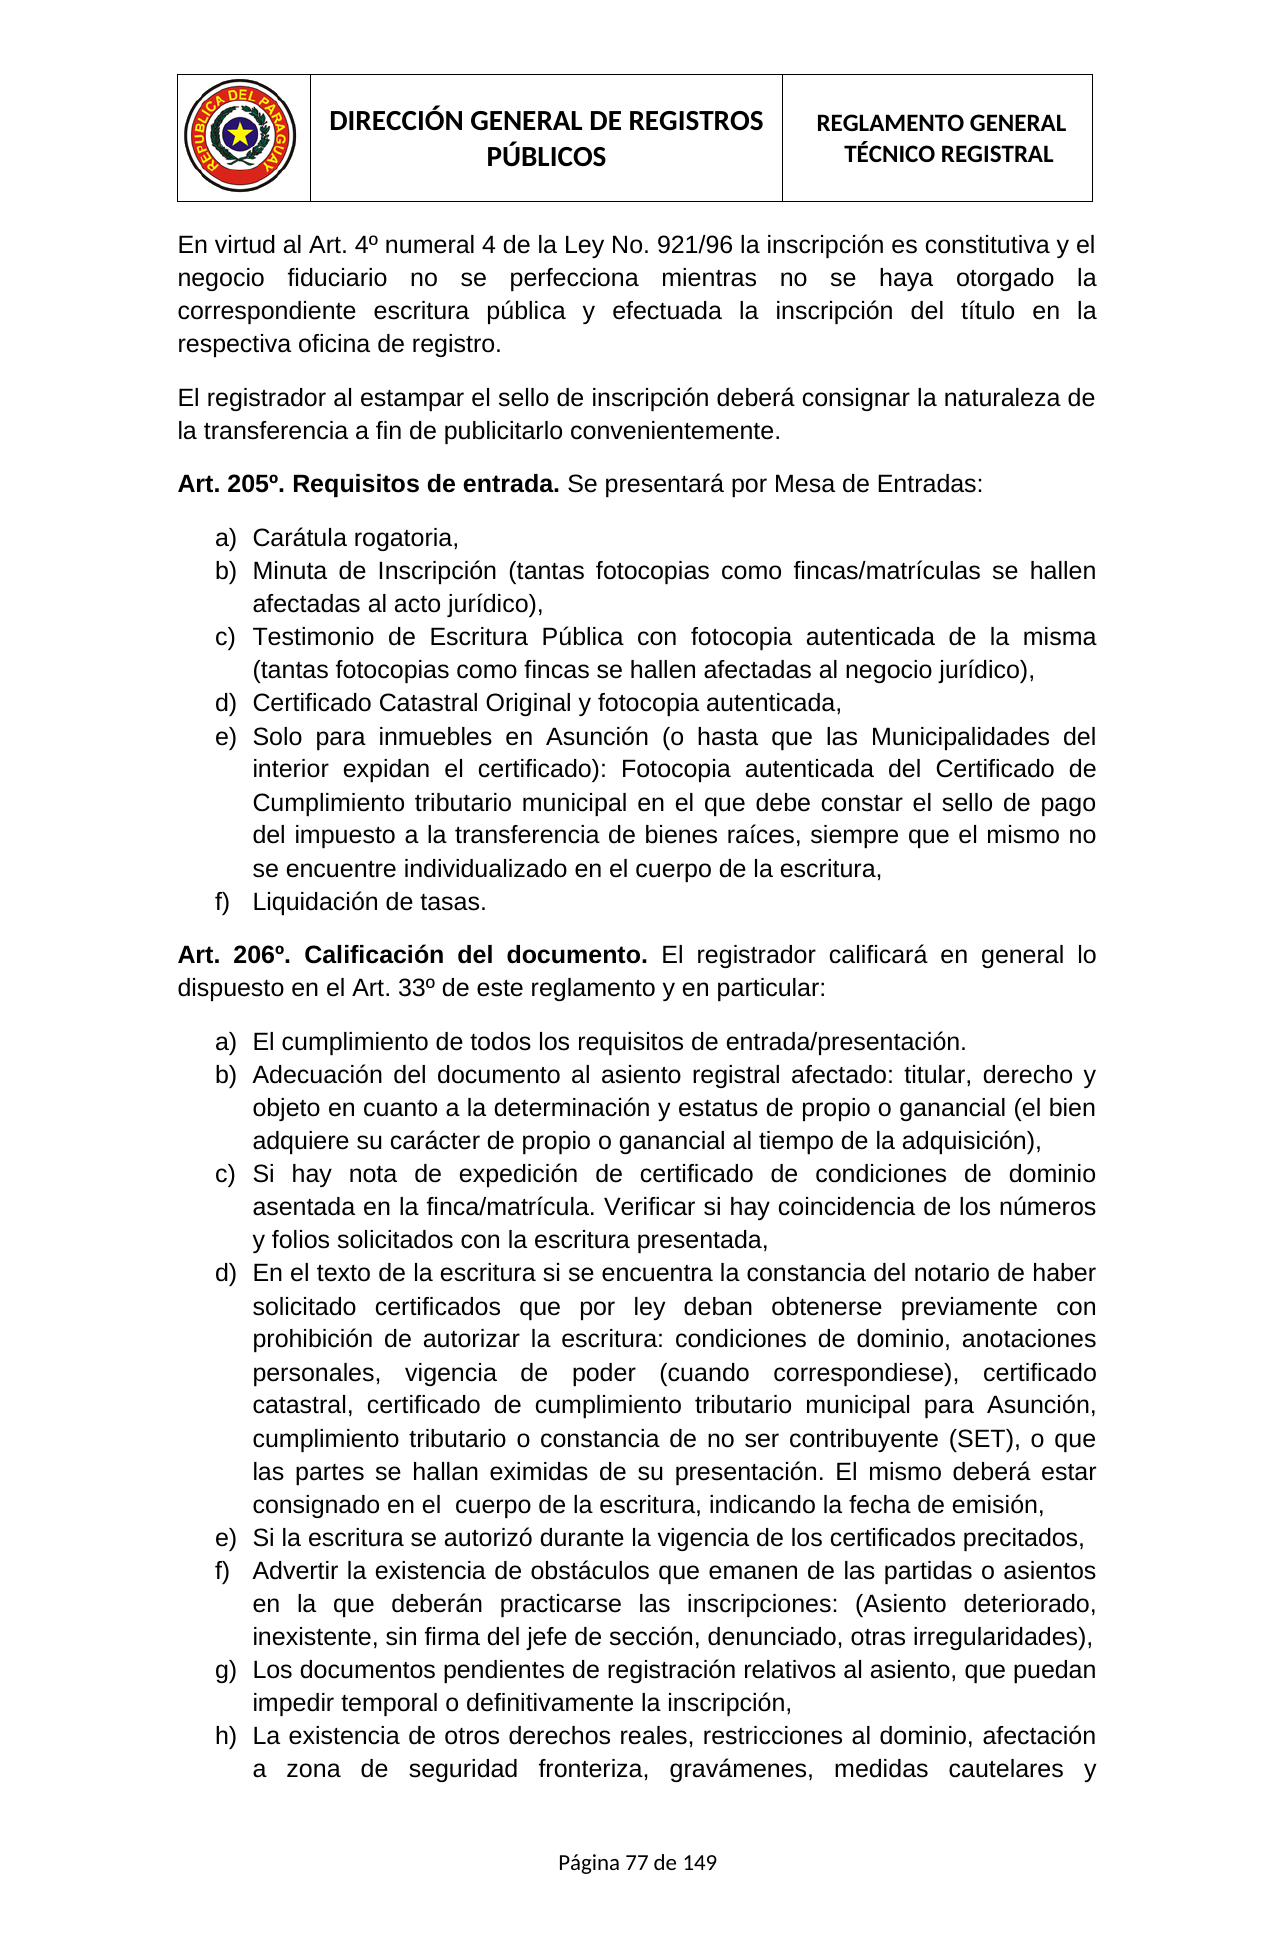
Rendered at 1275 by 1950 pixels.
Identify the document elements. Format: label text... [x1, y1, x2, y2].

text En virtud al Art. 4º numeral 4 de la Ley No. 921/96 la inscripción es constitutiva y el negocio fiduciario no se perfecciona mientras no se haya otorgado la correspondiente escritura pública y efectuada la inscripción del título en la respectiva oficina de registro. [177, 230, 1098, 357]
list Certificado Catastral Original y fotocopia autenticada, [215, 688, 1098, 717]
list El cumplimiento de todos los requisitos de entrada/presentación. [215, 1027, 1098, 1056]
list Liquidación de tasas. [215, 887, 1098, 915]
text Art. 205º. Requisitos de entrada. Se presentará por Mesa de Entradas: [177, 469, 1098, 498]
list Los documentos pendientes de registración relativos al asiento, que puedan impedir temporal o definitivamente la inscripción, [215, 1655, 1098, 1716]
text El registrador al estampar el sello de inscripción deberá consignar la naturaleza de la transferencia a fin de publicitarlo convenientemente. [177, 383, 1098, 444]
list Carátula rogatoria, [215, 523, 1098, 552]
list Minuta de Inscripción (tantas fotocopias como fincas/matrículas se hallen afectadas al acto jurídico), [215, 556, 1098, 618]
picture [183, 79, 297, 193]
text Art. 206º. Calificación del documento. El registrador calificará en general lo dispuesto en el Art. 33º de este reglamento y en particular: [177, 940, 1098, 1002]
list Solo para inmuebles en Asunción (o hasta que las Municipalidades del interior expidan el certificado): Fotocopia autenticada del Certificado de Cumplimiento tributario municipal en el que debe constar el sello de pago del impuesto a la transferencia de bienes raíces, siempre que el mismo no se encuentre individualizado en el cuerpo de la escritura, [215, 721, 1098, 882]
list Advertir la existencia de obstáculos que emanen de las partidas o asientos en la que deberán practicarse las inscripciones: (Asiento deteriorado, inexistente, sin firma del jefe de sección, denunciado, otras irregularidades), [215, 1556, 1098, 1650]
list Testimonio de Escritura Pública con fotocopia autenticada de la misma (tantas fotocopias como fincas se hallen afectadas al negocio jurídico), [215, 622, 1098, 684]
list Si hay nota de expedición de certificado de condiciones de dominio asentada en la finca/matrícula. Verificar si hay coincidencia de los números y folios solicitados con la escritura presentada, [215, 1159, 1098, 1254]
list En el texto de la escritura si se encuentra la constancia del notario de haber solicitado certificados que por ley deban obtenerse previamente con prohibición de autorizar la escritura: condiciones de dominio, anotaciones personales, vigencia de poder (cuando correspondiese), certificado catastral, certificado de cumplimiento tributario municipal para Asunción, cumplimiento tributario o constancia de no ser contribuyente (SET), o que las partes se hallan eximidas de su presentación. El mismo deberá estar consignado en el cuerpo de la escritura, indicando la fecha de emisión, [215, 1258, 1098, 1518]
list Si la escritura se autorizó durante la vigencia de los certificados precitados, [215, 1523, 1098, 1551]
list Adecuación del documento al asiento registral afectado: titular, derecho y objeto en cuanto a la determinación y estatus de propio o ganancial (el bien adquiere su carácter de propio o ganancial al tiempo de la adquisición), [215, 1060, 1098, 1155]
